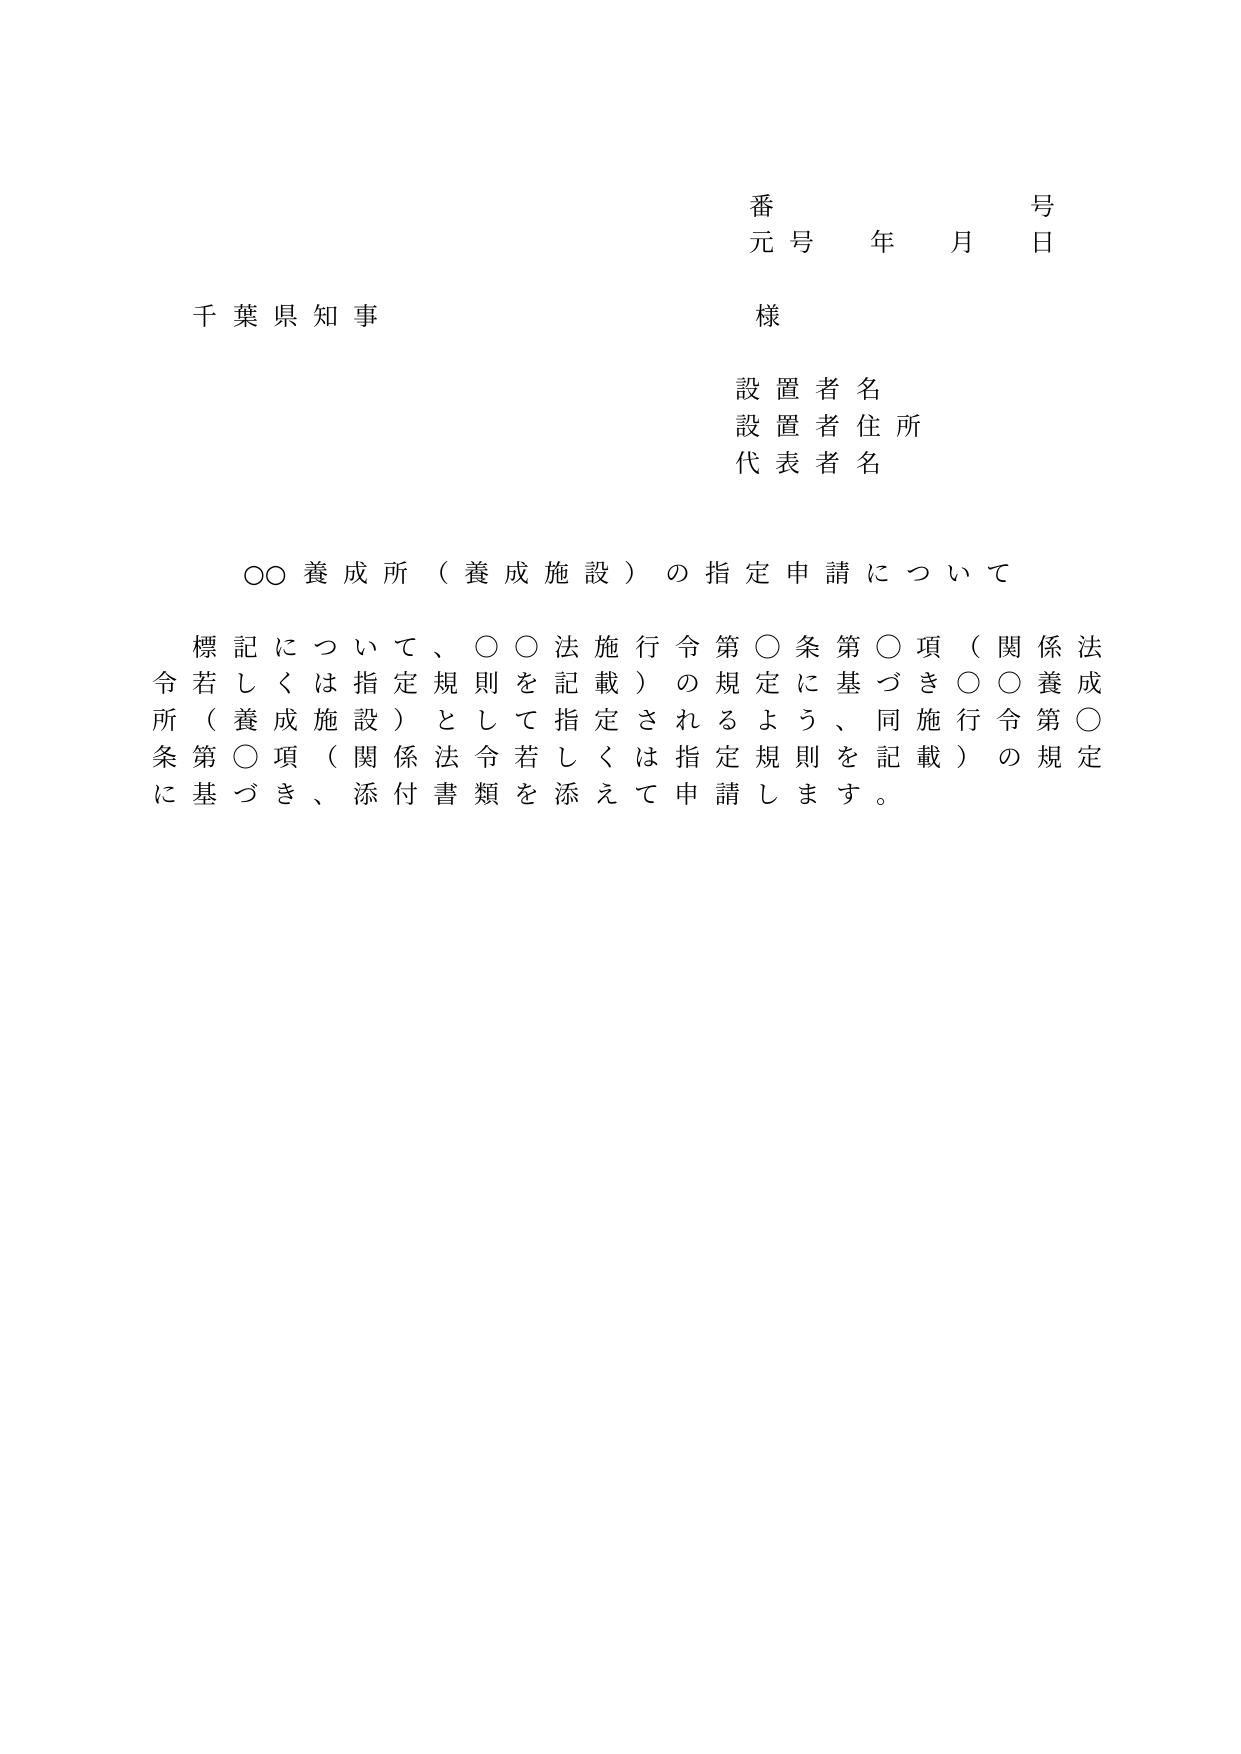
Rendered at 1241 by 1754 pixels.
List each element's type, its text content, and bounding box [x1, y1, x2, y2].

text 番 号 [152, 186, 1071, 222]
text 元号 年 月 日 [152, 222, 1071, 259]
text 設置者住所 [152, 406, 1048, 443]
text 標記について、○○法施行令第◯条第◯項（関係法令若しくは指定規則を記載）の規定に基づき○○養成所（養成施設）として指定されるよう、同施行令第◯条第◯項（関係法令若しくは指定規則を記載）の規定に基づき、添付書類を添えて申請します。 [152, 627, 1117, 811]
text 代表者名 [152, 443, 1117, 480]
text ○○養成所（養成施設）の指定申請について [152, 553, 1117, 590]
text 千葉県知事 様 [152, 296, 1117, 333]
text 設置者名 [152, 369, 1048, 406]
